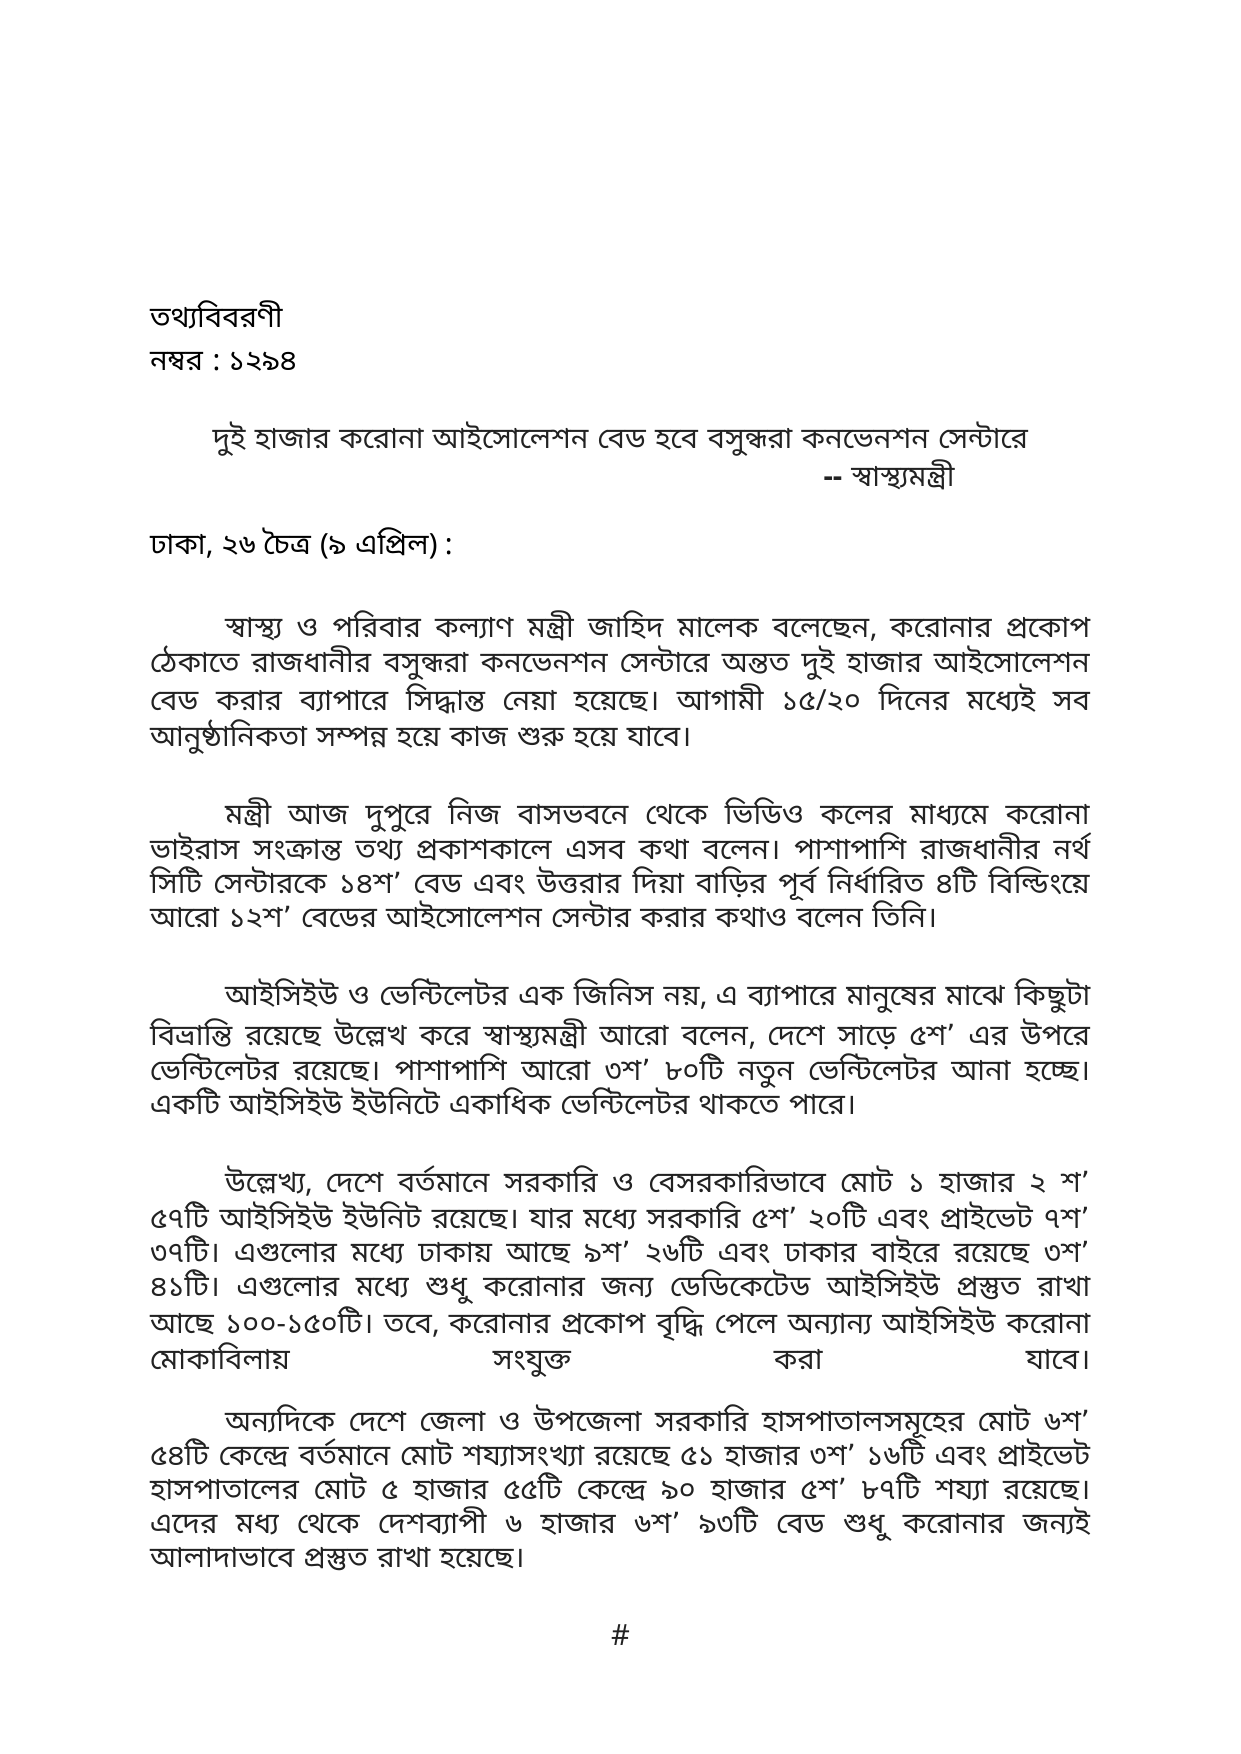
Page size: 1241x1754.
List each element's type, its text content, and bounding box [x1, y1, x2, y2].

text আইসিইউ ও ভেন্টিলেটর এক জিনিস নয়, এ ব্যাপারে মানুষের মাঝে কিছুটা বিভ্রান্তি রয়েছে উল্লেখ করে স্বাস্থ্যমন্ত্রী আরো বলেন, দেশে সাড়ে ৫শ’ এর উপরে ভেন্টিলেটর রয়েছে। পাশাপাশি আরো ৩শ’ ৮০টি নতুন ভেন্টিলেটর আনা হচ্ছে। একটি আইসিইউ ইউনিটে একাধিক ভেন্টিলেটর থাকতে পারে। [150, 934, 1090, 1122]
text অন্যদিকে দেশে জেলা ও উপজেলা সরকারি হাসপাতালসমূহের মোট ৬শ’ ৫৪টি কেন্দ্রে বর্তমানে মোট শয্যাসংখ্যা রয়েছে ৫১ হাজার ৩শ’ ১৬টি এবং প্রাইভেট হাসপাতালের মোট ৫ হাজার ৫৫টি কেন্দ্রে ৯০ হাজার ৫শ’ ৮৭টি শয্যা রয়েছে। এদের মধ্য থেকে দেশব্যাপী ৬ হাজার ৬শ’ ৯৩টি বেড শুধু করোনার জন্যই আলাদাভাবে প্রস্তুত রাখা হয়েছে। [150, 1404, 1090, 1574]
text ঢাকা, ২৬ চৈত্র (৯ এপ্রিল) : [150, 523, 1090, 566]
text # [150, 1614, 1090, 1654]
text মন্ত্রী আজ দুপুরে নিজ বাসভবনে থেকে ভিডিও কলের মাধ্যমে করোনা ভাইরাস সংক্রান্ত তথ্য প্রকাশকালে এসব কথা বলেন। পাশাপাশি রাজধানীর নর্থ সিটি সেন্টারকে ১৪শ’ বেড এবং উত্তরার দিয়া বাড়ির পূর্ব নির্ধারিত ৪টি বিল্ডিংয়ে আরো ১২শ’ বেডের আইসোলেশন সেন্টার করার কথাও বলেন তিনি। [150, 753, 1090, 934]
text উল্লেখ্য, দেশে বর্তমানে সরকারি ও বেসরকারিভাবে মোট ১ হাজার ২ শ’ ৫৭টি আইসিইউ ইউনিট রয়েছে। যার মধ্যে সরকারি ৫শ’ ২০টি এবং প্রাইভেট ৭শ’ ৩৭টি। এগুলোর মধ্যে ঢাকায় আছে ৯শ’ ২৬টি এবং ঢাকার বাইরে রয়েছে ৩শ’ ৪১টি। এগুলোর মধ্যে শুধু করোনার জন্য ডেডিকেটেড আইসিইউ প্রস্তুত রাখা আছে ১০০-১৫০টি। তবে, করোনার প্রকোপ বৃদ্ধি পেলে অন্যান্য আইসিইউ করোনা মোকাবিলায় সংযুক্ত করা যাবে। [150, 1161, 1090, 1404]
text দুই হাজার করোনা আইসোলেশন বেড হবে বসুন্ধরা কনভেনশন সেন্টারে [217, 422, 1090, 456]
text -- স্বাস্থ্যমন্ত্রী [150, 456, 1090, 523]
text তথ্যবিবরণী নম্বর : ১২৯৪ [150, 300, 1090, 382]
text স্বাস্থ্য ও পরিবার কল্যাণ মন্ত্রী জাহিদ মালেক বলেছেন, করোনার প্রকোপ ঠেকাতে রাজধানীর বসুন্ধরা কনভেনশন সেন্টারে অন্তত দুই হাজার আইসোলেশন বেড করার ব্যাপারে সিদ্ধান্ত নেয়া হয়েছে। আগামী ১৫/২০ দিনের মধ্যেই সব আনুষ্ঠানিকতা সম্পন্ন হয়ে কাজ শুরু হয়ে যাবে। [150, 606, 1090, 753]
